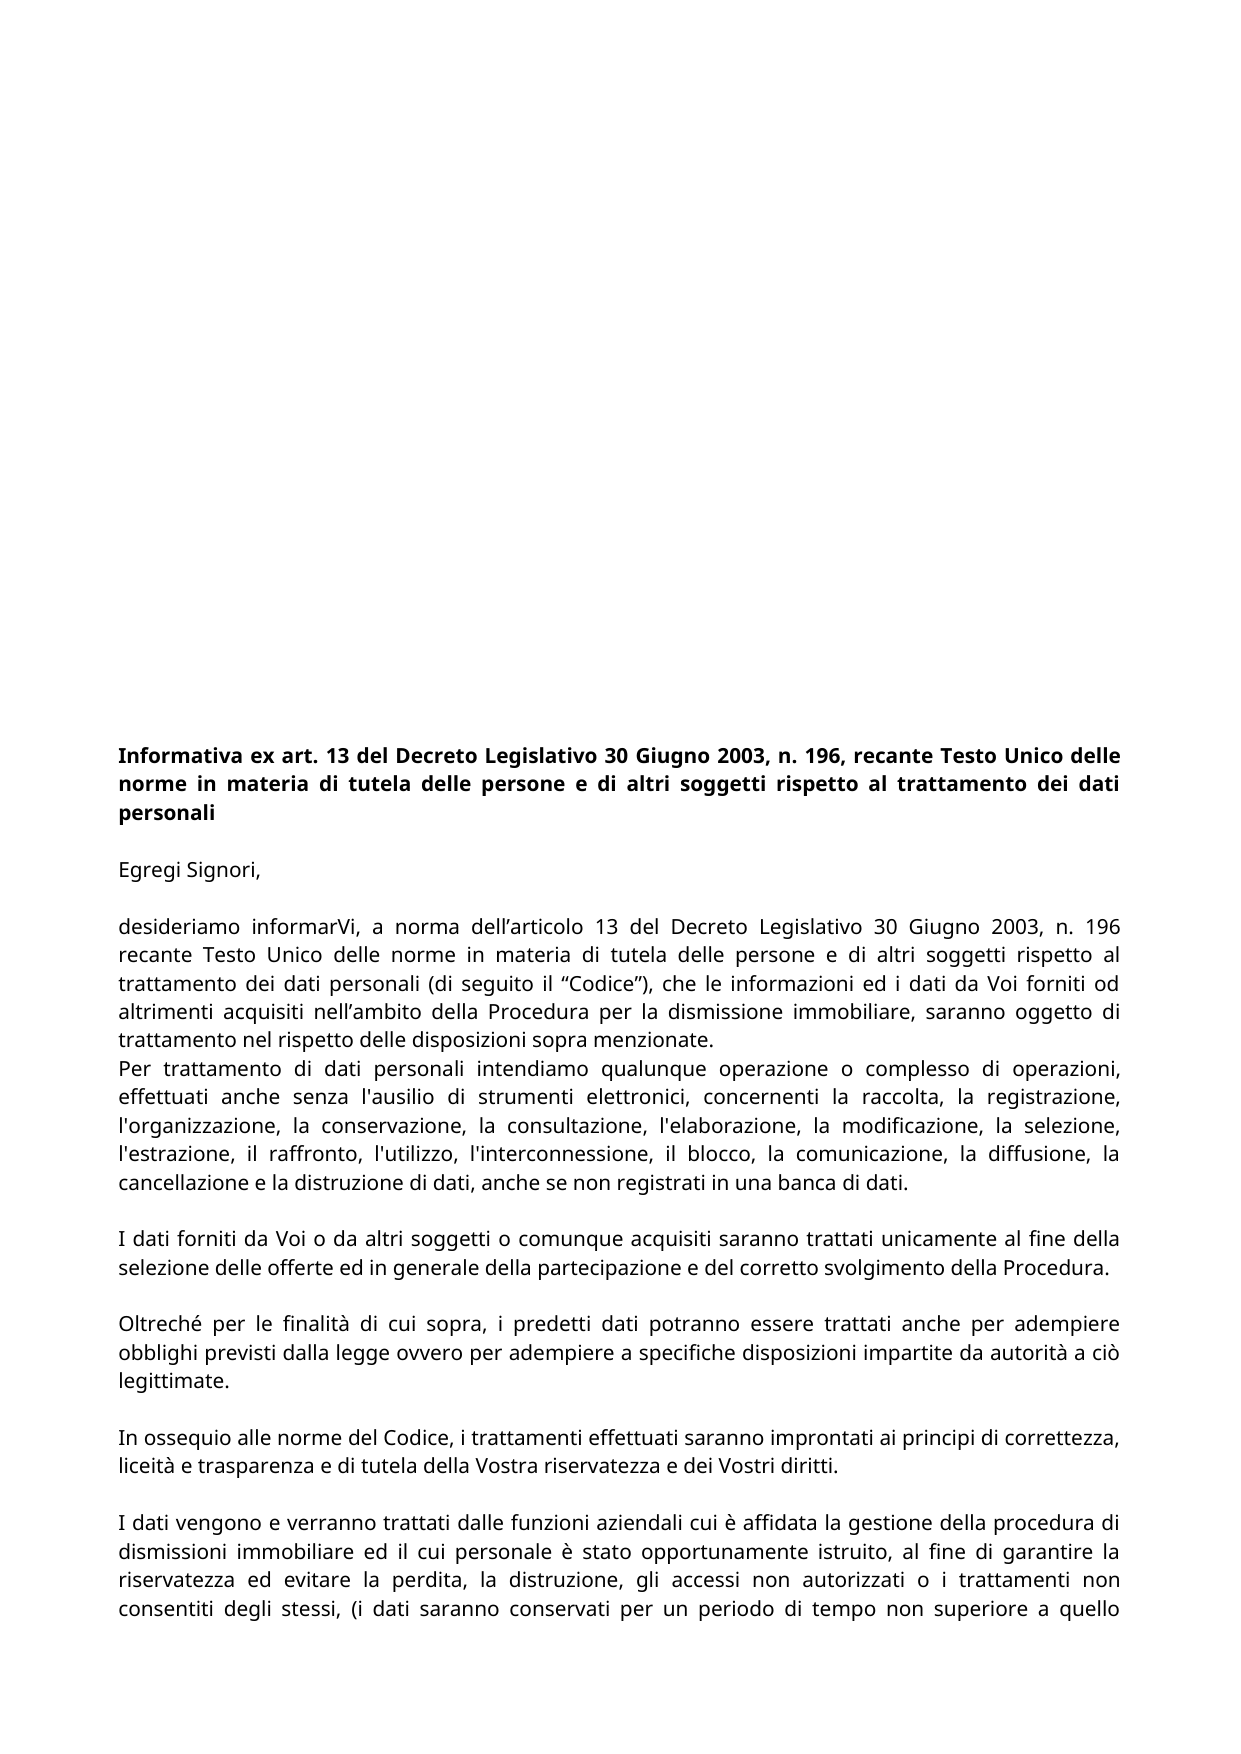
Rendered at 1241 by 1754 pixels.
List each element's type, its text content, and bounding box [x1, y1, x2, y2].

text desideriamo informarVi, a norma dell’articolo 13 del Decreto Legislativo 30 Giugno 2003, n. 196 recante Testo Unico delle norme in materia di tutela delle persone e di altri soggetti rispetto al trattamento dei dati personali (di seguito il “Codice”), che le informazioni ed i dati da Voi forniti od altrimenti acquisiti nell’ambito della Procedura per la dismissione immobiliare, saranno oggetto di trattamento nel rispetto delle disposizioni sopra menzionate. [118, 912, 1122, 1054]
text I dati forniti da Voi o da altri soggetti o comunque acquisiti saranno trattati unicamente al fine della selezione delle offerte ed in generale della partecipazione e del corretto svolgimento della Procedura. [118, 1224, 1122, 1281]
text In ossequio alle norme del Codice, i trattamenti effettuati saranno improntati ai principi di correttezza, liceità e trasparenza e di tutela della Vostra riservatezza e dei Vostri diritti. [118, 1423, 1122, 1480]
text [118, 1508, 1122, 1622]
text Egregi Signori, [118, 855, 1122, 883]
text Oltreché per le finalità di cui sopra, i predetti dati potranno essere trattati anche per adempiere obblighi previsti dalla legge ovvero per adempiere a specifiche disposizioni impartite da autorità a ciò legittimate. [118, 1309, 1122, 1395]
text Informativa ex art. 13 del Decreto Legislativo 30 Giugno 2003, n. 196, recante Testo Unico delle norme in materia di tutela delle persone e di altri soggetti rispetto al trattamento dei dati personali [118, 741, 1122, 826]
text Per trattamento di dati personali intendiamo qualunque operazione o complesso di operazioni, effettuati anche senza l'ausilio di strumenti elettronici, concernenti la raccolta, la registrazione, l'organizzazione, la conservazione, la consultazione, l'elaborazione, la modificazione, la selezione, l'estrazione, il raffronto, l'utilizzo, l'interconnessione, il blocco, la comunicazione, la diffusione, la cancellazione e la distruzione di dati, anche se non registrati in una banca di dati. [118, 1054, 1122, 1196]
